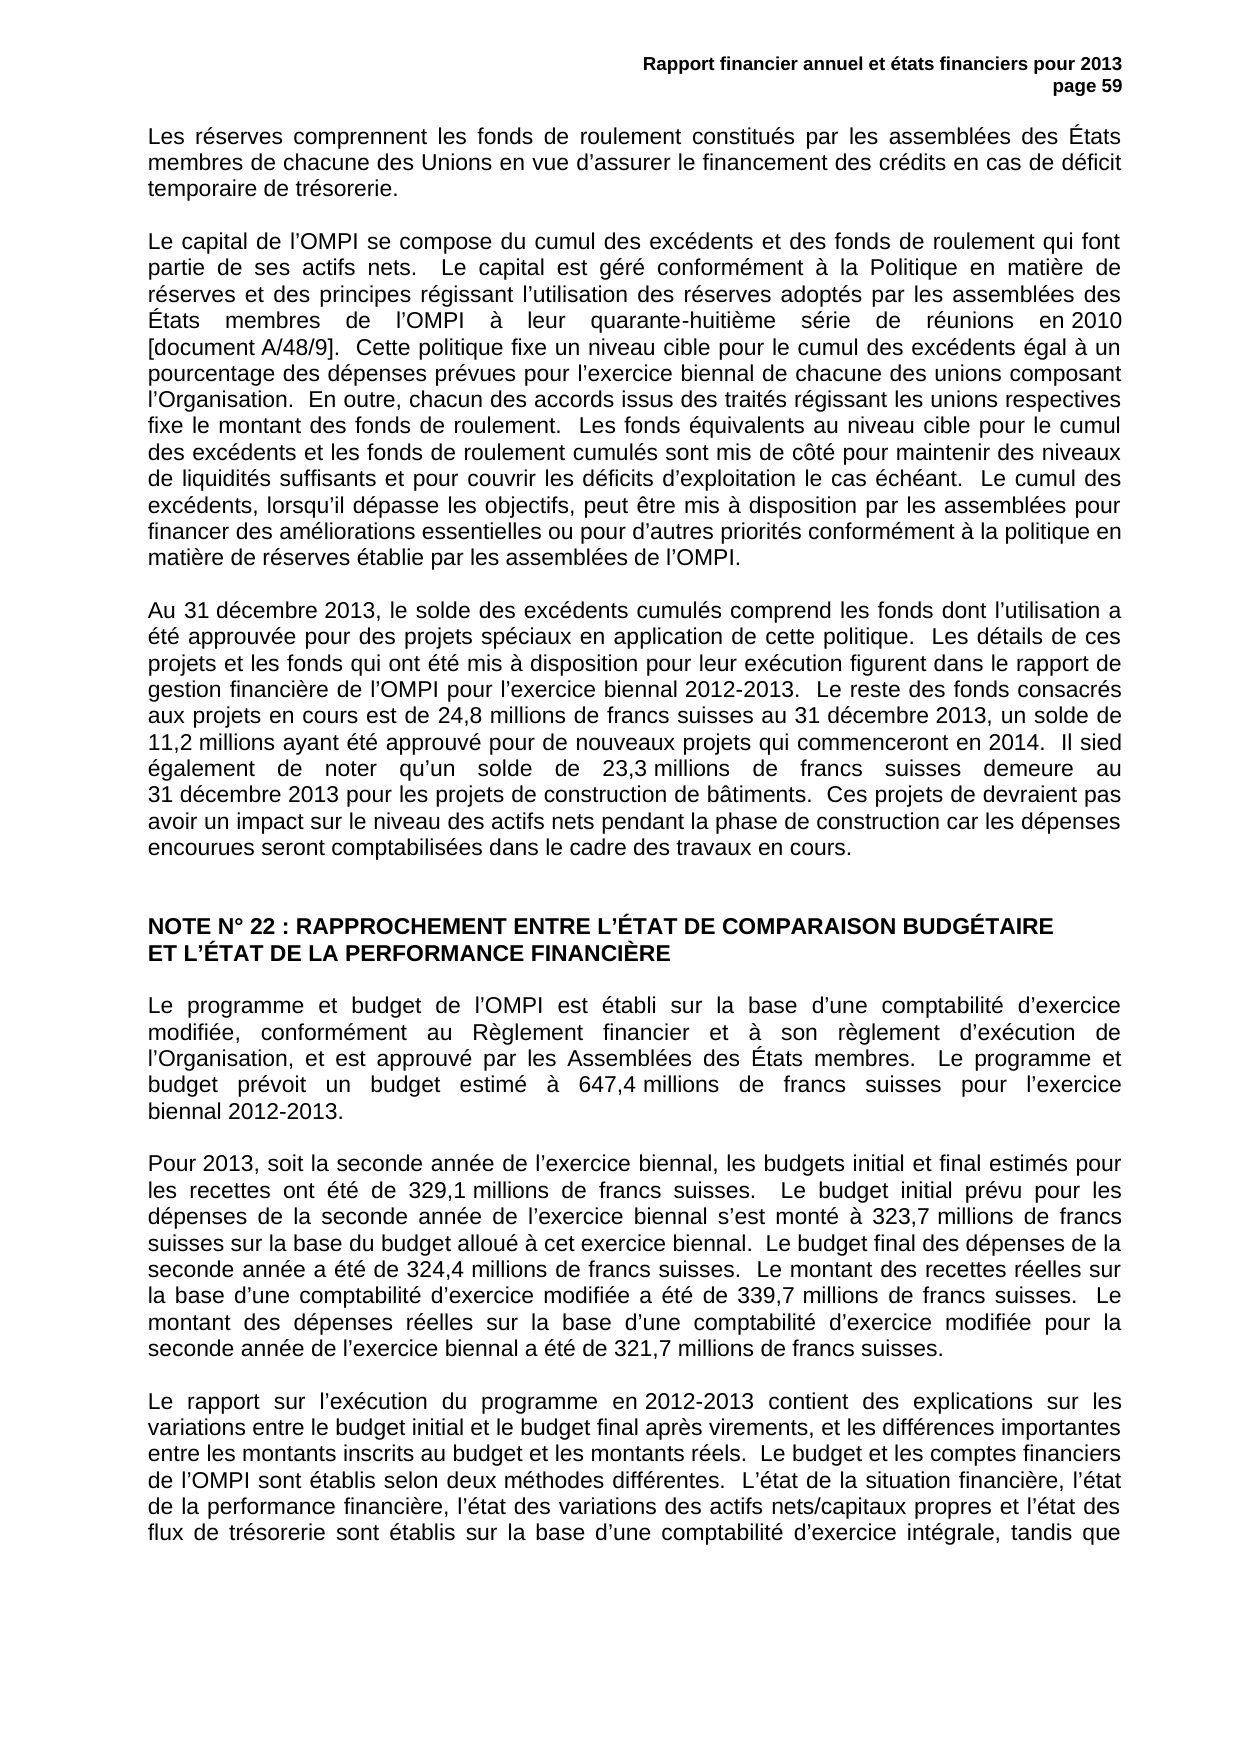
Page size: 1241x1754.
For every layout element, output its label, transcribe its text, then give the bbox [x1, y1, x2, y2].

text Les réserves comprennent les fonds de roulement constitués par les assemblées des États membres de chacune des Unions en vue d’assurer le financement des crédits en cas de déficit temporaire de trésorerie. [148, 123, 1122, 202]
text Au 31 décembre 2013, le solde des excédents cumulés comprend les fonds dont l’utilisation a été approuvée pour des projets spéciaux en application de cette politique. Les détails de ces projets et les fonds qui ont été mis à disposition pour leur exécution figurent dans le rapport de gestion financière de l’OMPI pour l’exercice biennal 2012-2013. Le reste des fonds consacrés aux projets en cours est de 24,8 millions de francs suisses au 31 décembre 2013, un solde de 11,2 millions ayant été approuvé pour de nouveaux projets qui commenceront en 2014. Il sied également de noter qu’un solde de 23,3 millions de francs suisses demeure au 31 décembre 2013 pour les projets de construction de bâtiments. Ces projets de devraient pas avoir un impact sur le niveau des actifs nets pendant la phase de construction car les dépenses encourues seront comptabilisées dans le cadre des travaux en cours. [148, 597, 1122, 861]
text Le capital de l’OMPI se compose du cumul des excédents et des fonds de roulement qui font partie de ses actifs nets. Le capital est géré conformément à la Politique en matière de réserves et des principes régissant l’utilisation des réserves adoptés par les assemblées des États membres de l’OMPI à leur quarante-huitième série de réunions en 2010 [document A/48/9]. Cette politique fixe un niveau cible pour le cumul des excédents égal à un pourcentage des dépenses prévues pour l’exercice biennal de chacune des unions composant l’Organisation. En outre, chacun des accords issus des traités régissant les unions respectives fixe le montant des fonds de roulement. Les fonds équivalents au niveau cible pour le cumul des excédents et les fonds de roulement cumulés sont mis de côté pour maintenir des niveaux de liquidités suffisants et pour couvrir les déficits d’exploitation le cas échéant. Le cumul des excédents, lorsqu’il dépasse les objectifs, peut être mis à disposition par les assemblées pour financer des améliorations essentielles ou pour d’autres priorités conformément à la politique en matière de réserves établie par les assemblées de l’OMPI. [148, 228, 1122, 571]
text Le programme et budget de l’OMPI est établi sur la base d’une comptabilité d’exercice modifiée, conformément au Règlement financier et à son règlement d’exécution de l’Organisation, et est approuvé par les Assemblées des États membres. Le programme et budget prévoit un budget estimé à 647,4 millions de francs suisses pour l’exercice biennal 2012-2013. [148, 992, 1122, 1124]
subtitle Note n° 22 : Rapprochement entre l’état de comparaison budgétaire et l’état de la performance financière [148, 913, 1122, 966]
text Pour 2013, soit la seconde année de l’exercice biennal, les budgets initial et final estimés pour les recettes ont été de 329,1 millions de francs suisses. Le budget initial prévu pour les dépenses de la seconde année de l’exercice biennal s’est monté à 323,7 millions de francs suisses sur la base du budget alloué à cet exercice biennal. Le budget final des dépenses de la seconde année a été de 324,4 millions de francs suisses. Le montant des recettes réelles sur la base d’une comptabilité d’exercice modifiée a été de 339,7 millions de francs suisses. Le montant des dépenses réelles sur la base d’une comptabilité d’exercice modifiée pour la seconde année de l’exercice biennal a été de 321,7 millions de francs suisses. [148, 1150, 1122, 1361]
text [148, 1388, 1122, 1546]
